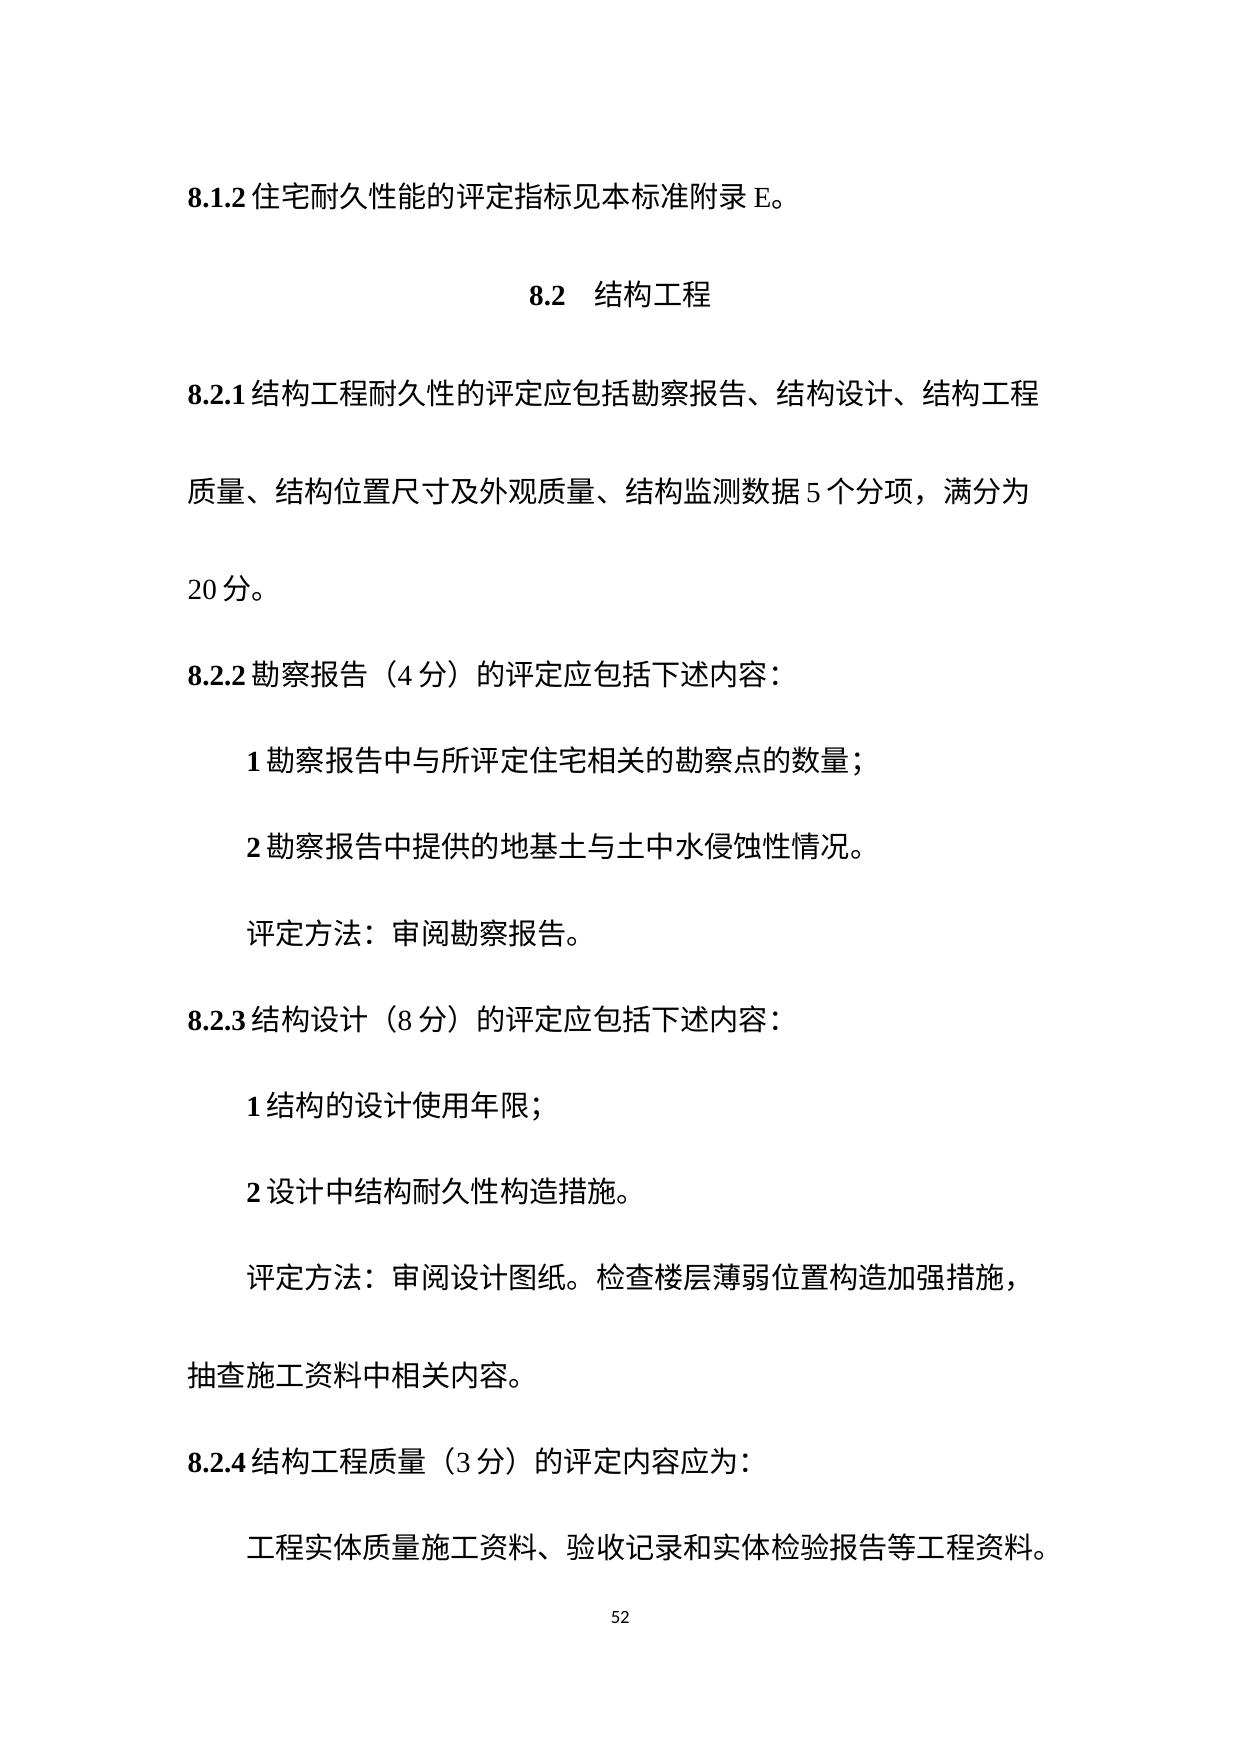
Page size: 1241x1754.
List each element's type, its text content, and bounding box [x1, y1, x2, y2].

text 8.2 结构工程 [187, 261, 1053, 326]
text 8.2.4结构工程质量（3分）的评定内容应为： [187, 1427, 1053, 1492]
text 8.1.2住宅耐久性能的评定指标见本标准附录E。 [187, 162, 1053, 227]
text 1勘察报告中与所评定住宅相关的勘察点的数量； [187, 727, 1053, 792]
text 2勘察报告中提供的地基土与土中水侵蚀性情况。 [187, 813, 1053, 878]
text 评定方法：审阅设计图纸。检查楼层薄弱位置构造加强措施，抽查施工资料中相关内容。 [187, 1243, 1053, 1406]
text 评定方法：审阅勘察报告。 [187, 899, 1053, 964]
text 1结构的设计使用年限； [187, 1071, 1053, 1136]
text 8.2.3结构设计（8分）的评定应包括下述内容： [187, 985, 1053, 1050]
text 工程实体质量施工资料、验收记录和实体检验报告等工程资料。 [187, 1513, 1053, 1578]
text 8.2.1结构工程耐久性的评定应包括勘察报告、结构设计、结构工程质量、结构位置尺寸及外观质量、结构监测数据5个分项，满分为20分。 [187, 359, 1053, 619]
text 2设计中结构耐久性构造措施。 [187, 1157, 1053, 1222]
text 8.2.2勘察报告（4分）的评定应包括下述内容： [187, 640, 1053, 705]
